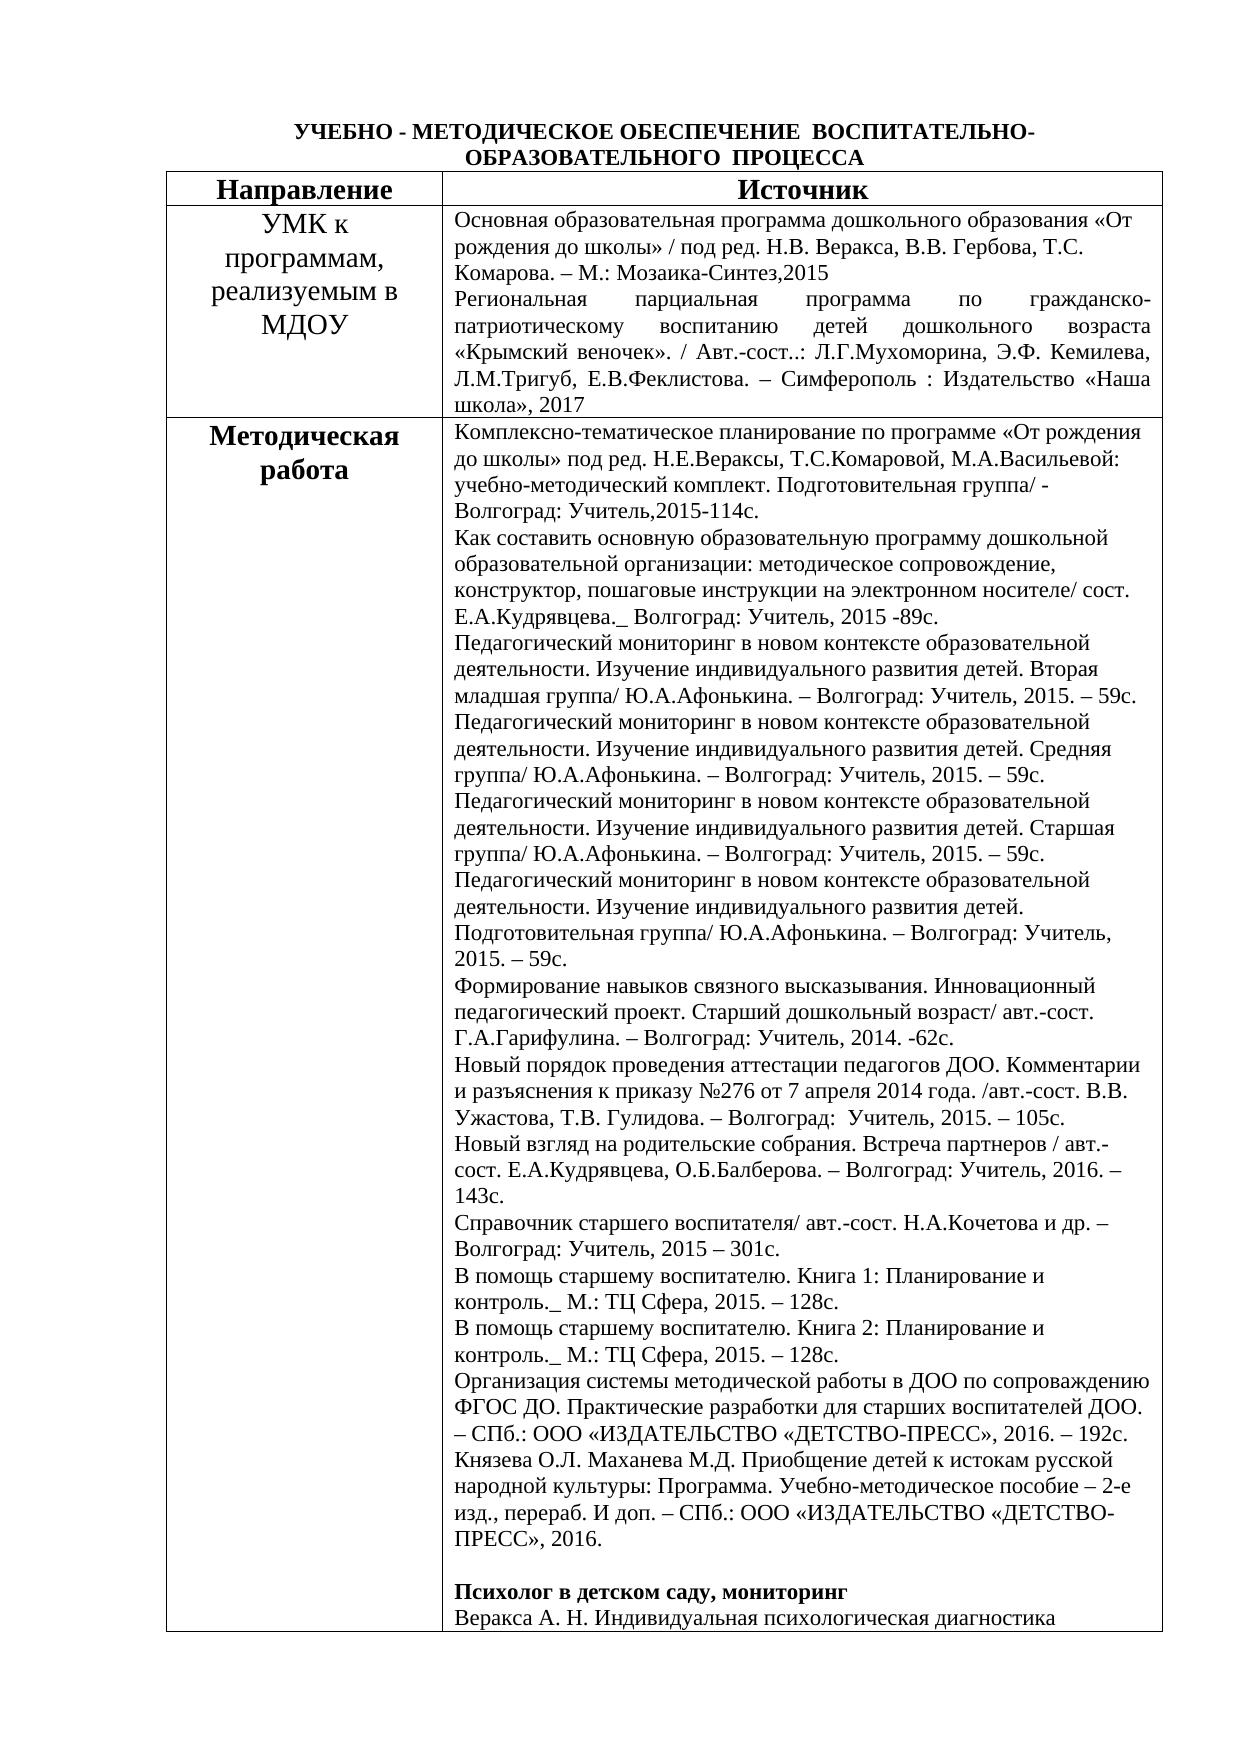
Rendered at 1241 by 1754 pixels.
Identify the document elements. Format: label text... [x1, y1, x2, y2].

table_cell Методическая работа [167, 418, 442, 1631]
table_header Направление [167, 172, 442, 205]
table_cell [443, 418, 1162, 1631]
table_cell Основная образовательная программа дошкольного образования «От рождения до школы» / под ред. Н.В. Веракса, В.В. Гербова, Т.С. Комарова. – М.: Мозаика-Синтез,2015 Региональная парциальная программа по гражданско-патриотическому воспитанию детей дошкольного возраста «Крымский веночек». / Авт.-сост..: Л.Г.Мухоморина, Э.Ф. Кемилева, Л.М.Тригуб, Е.В.Феклистова. – Симферополь : Издательство «Наша школа», 2017 [443, 206, 1162, 417]
text УЧЕБНО - МЕТОДИЧЕСКОЕ ОБЕСПЕЧЕНИЕ ВОСПИТАТЕЛЬНО-ОБРАЗОВАТЕЛЬНОГО ПРОЦЕССА [177, 118, 1152, 171]
table_cell УМК к программам, реализуемым в МДОУ [167, 206, 442, 417]
table_header Источник [443, 172, 1162, 205]
